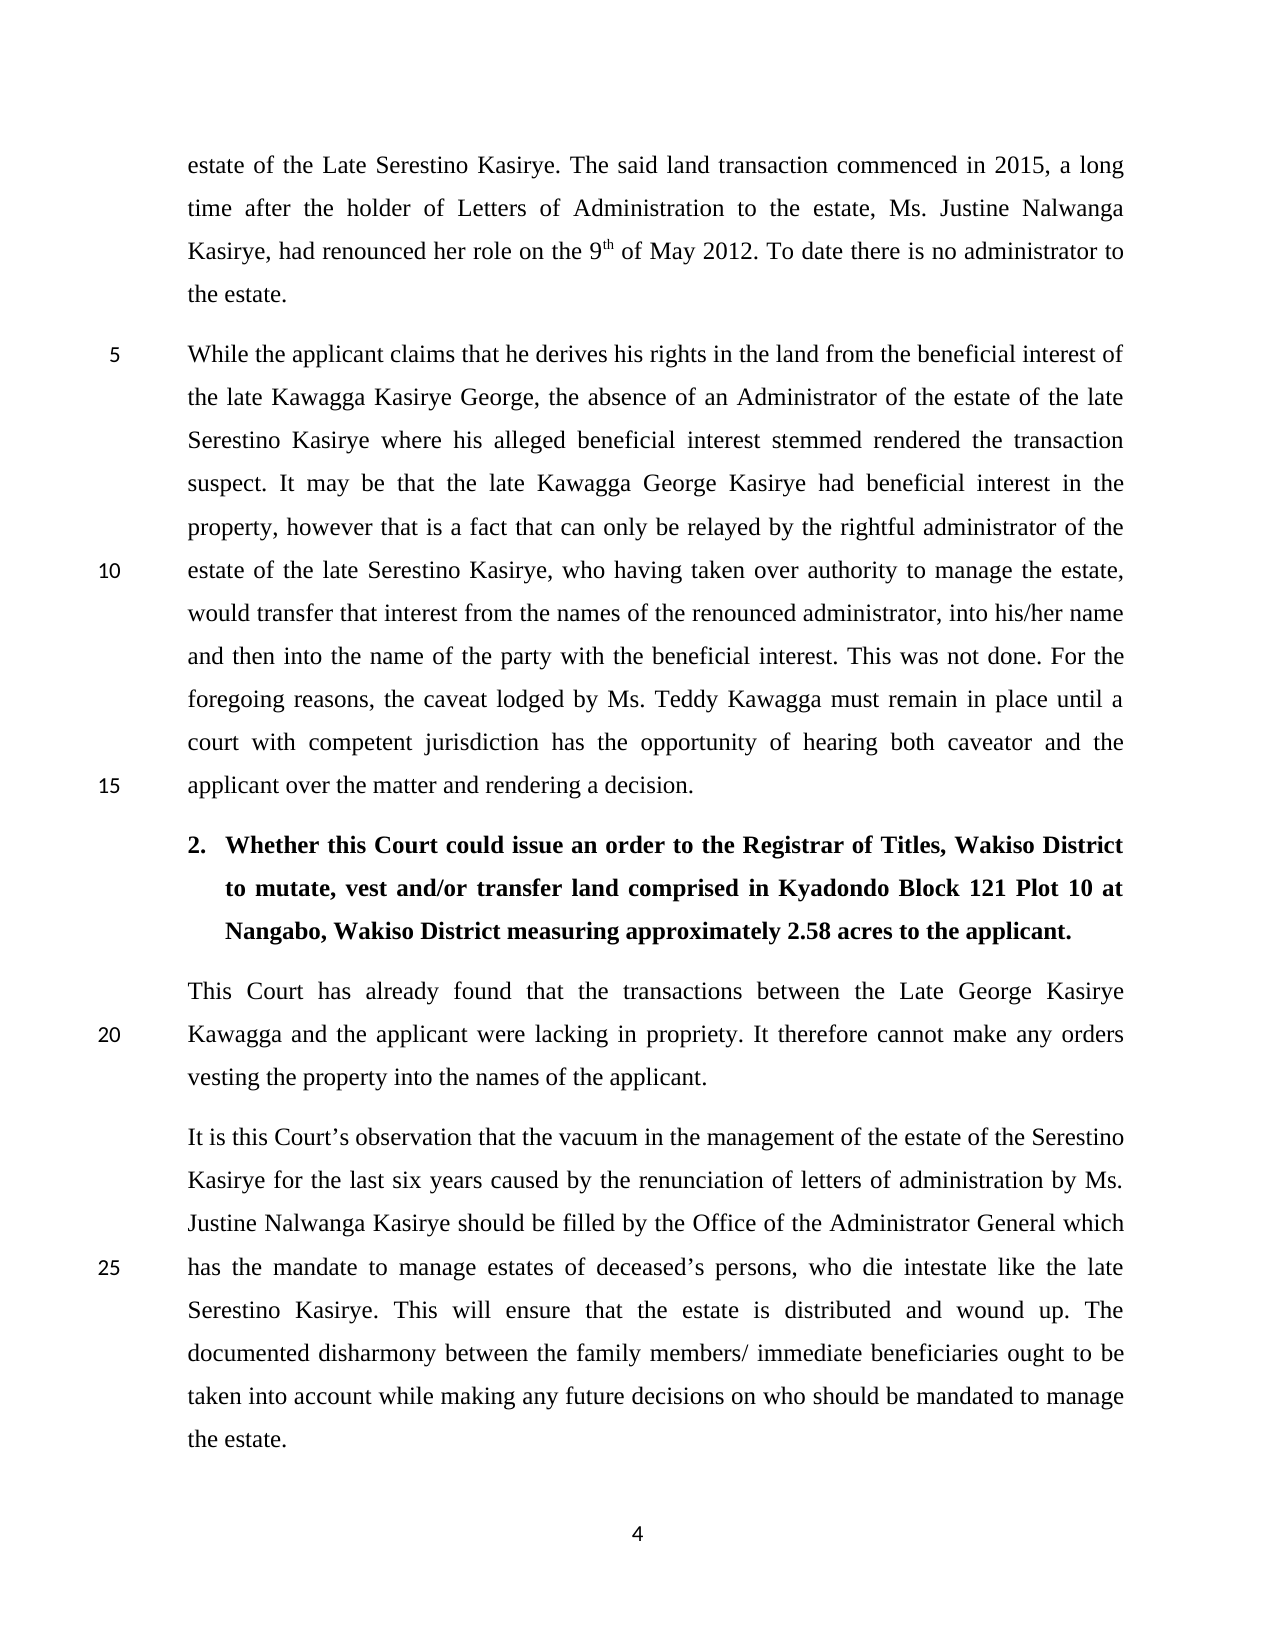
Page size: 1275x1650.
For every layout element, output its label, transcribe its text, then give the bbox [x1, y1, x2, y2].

list Whether this Court could issue an order to the Registrar of Titles, Wakiso District to mutate, vest and/or transfer land comprised in Kyadondo Block 121 Plot 10 at Nangabo, Wakiso District measuring approximately 2.58 acres to the applicant. [187, 830, 1125, 945]
text While the applicant claims that he derives his rights in the land from the beneficial interest of the late Kawagga Kasirye George, the absence of an Administrator of the estate of the late Serestino Kasirye where his alleged beneficial interest stemmed rendered the transaction suspect. It may be that the late Kawagga George Kasirye had beneficial interest in the property, however that is a fact that can only be relayed by the rightful administrator of the estate of the late Serestino Kasirye, who having taken over authority to manage the estate, would transfer that interest from the names of the renounced administrator, into his/her name and then into the name of the party with the beneficial interest. This was not done. For the foregoing reasons, the caveat lodged by Ms. Teddy Kawagga must remain in place until a court with competent jurisdiction has the opportunity of hearing both caveator and the applicant over the matter and rendering a decision. [187, 339, 1125, 799]
text It is this Court’s observation that the vacuum in the management of the estate of the Serestino Kasirye for the last six years caused by the renunciation of letters of administration by Ms. Justine Nalwanga Kasirye should be filled by the Office of the Administrator General which has the mandate to manage estates of deceased’s persons, who die intestate like the late Serestino Kasirye. This will ensure that the estate is distributed and wound up. The documented disharmony between the family members/ immediate beneficiaries ought to be taken into account while making any future decisions on who should be mandated to manage the estate. [187, 1122, 1125, 1453]
text This Court has already found that the transactions between the Late George Kasirye Kawagga and the applicant were lacking in propriety. It therefore cannot make any orders vesting the property into the names of the applicant. [187, 976, 1125, 1091]
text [187, 150, 1125, 308]
